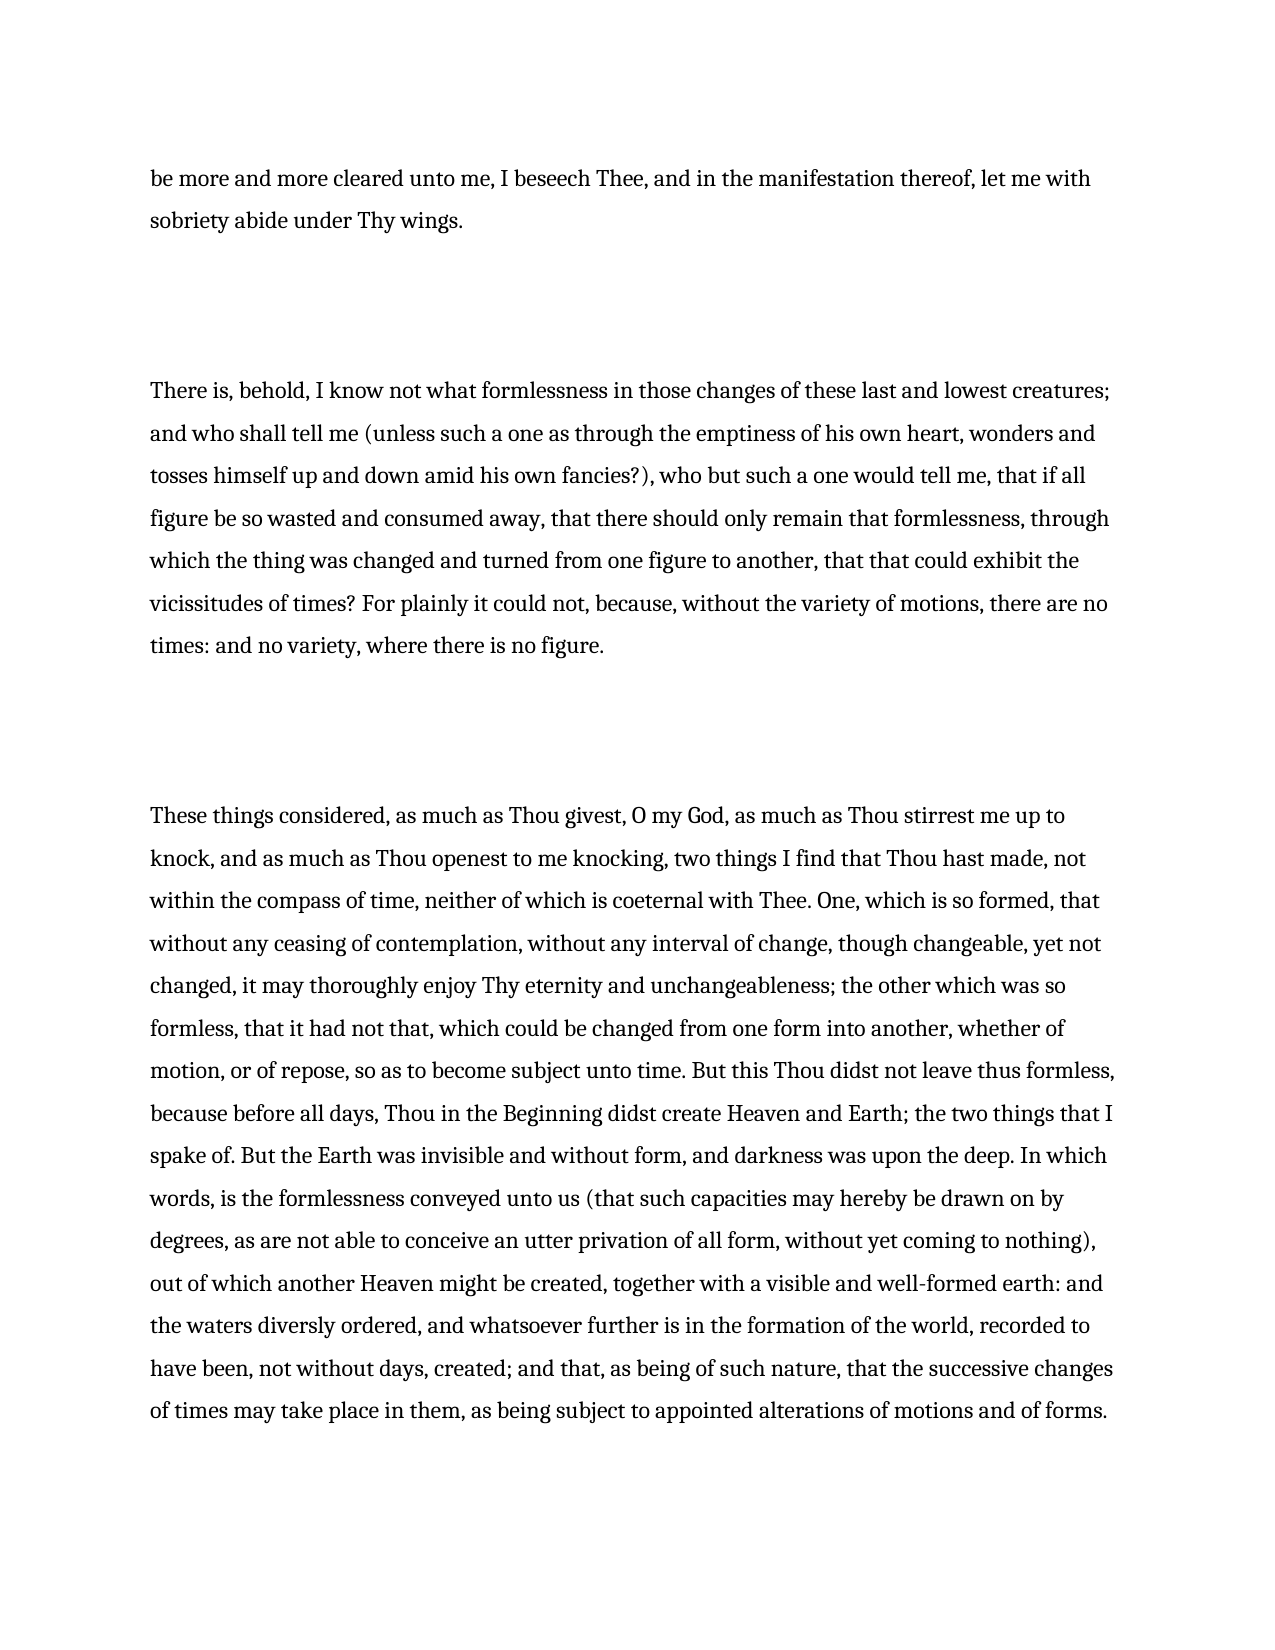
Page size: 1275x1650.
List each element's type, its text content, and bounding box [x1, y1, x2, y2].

text There is, behold, I know not what formlessness in those changes of these last and lowest creatures; and who shall tell me (unless such a one as through the emptiness of his own heart, wonders and tosses himself up and down amid his own fancies?), who but such a one would tell me, that if all figure be so wasted and consumed away, that there should only remain that formlessness, through which the thing was changed and turned from one figure to another, that that could exhibit the vicissitudes of times? For plainly it could not, because, without the variety of motions, there are no times: and no variety, where there is no figure. [150, 362, 1125, 702]
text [150, 150, 1125, 277]
text These things considered, as much as Thou givest, O my God, as much as Thou stirrest me up to knock, and as much as Thou openest to me knocking, two things I find that Thou hast made, not within the compass of time, neither of which is coeternal with Thee. One, which is so formed, that without any ceasing of contemplation, without any interval of change, though changeable, yet not changed, it may thoroughly enjoy Thy eternity and unchangeableness; the other which was so formless, that it had not that, which could be changed from one form into another, whether of motion, or of repose, so as to become subject unto time. But this Thou didst not leave thus formless, because before all days, Thou in the Beginning didst create Heaven and Earth; the two things that I spake of. But the Earth was invisible and without form, and darkness was upon the deep. In which words, is the formlessness conveyed unto us (that such capacities may hereby be drawn on by degrees, as are not able to conceive an utter privation of all form, without yet coming to nothing), out of which another Heaven might be created, together with a visible and well-formed earth: and the waters diversly ordered, and whatsoever further is in the formation of the world, recorded to have been, not without days, created; and that, as being of such nature, that the successive changes of times may take place in them, as being subject to appointed alterations of motions and of forms. [150, 787, 1125, 1467]
